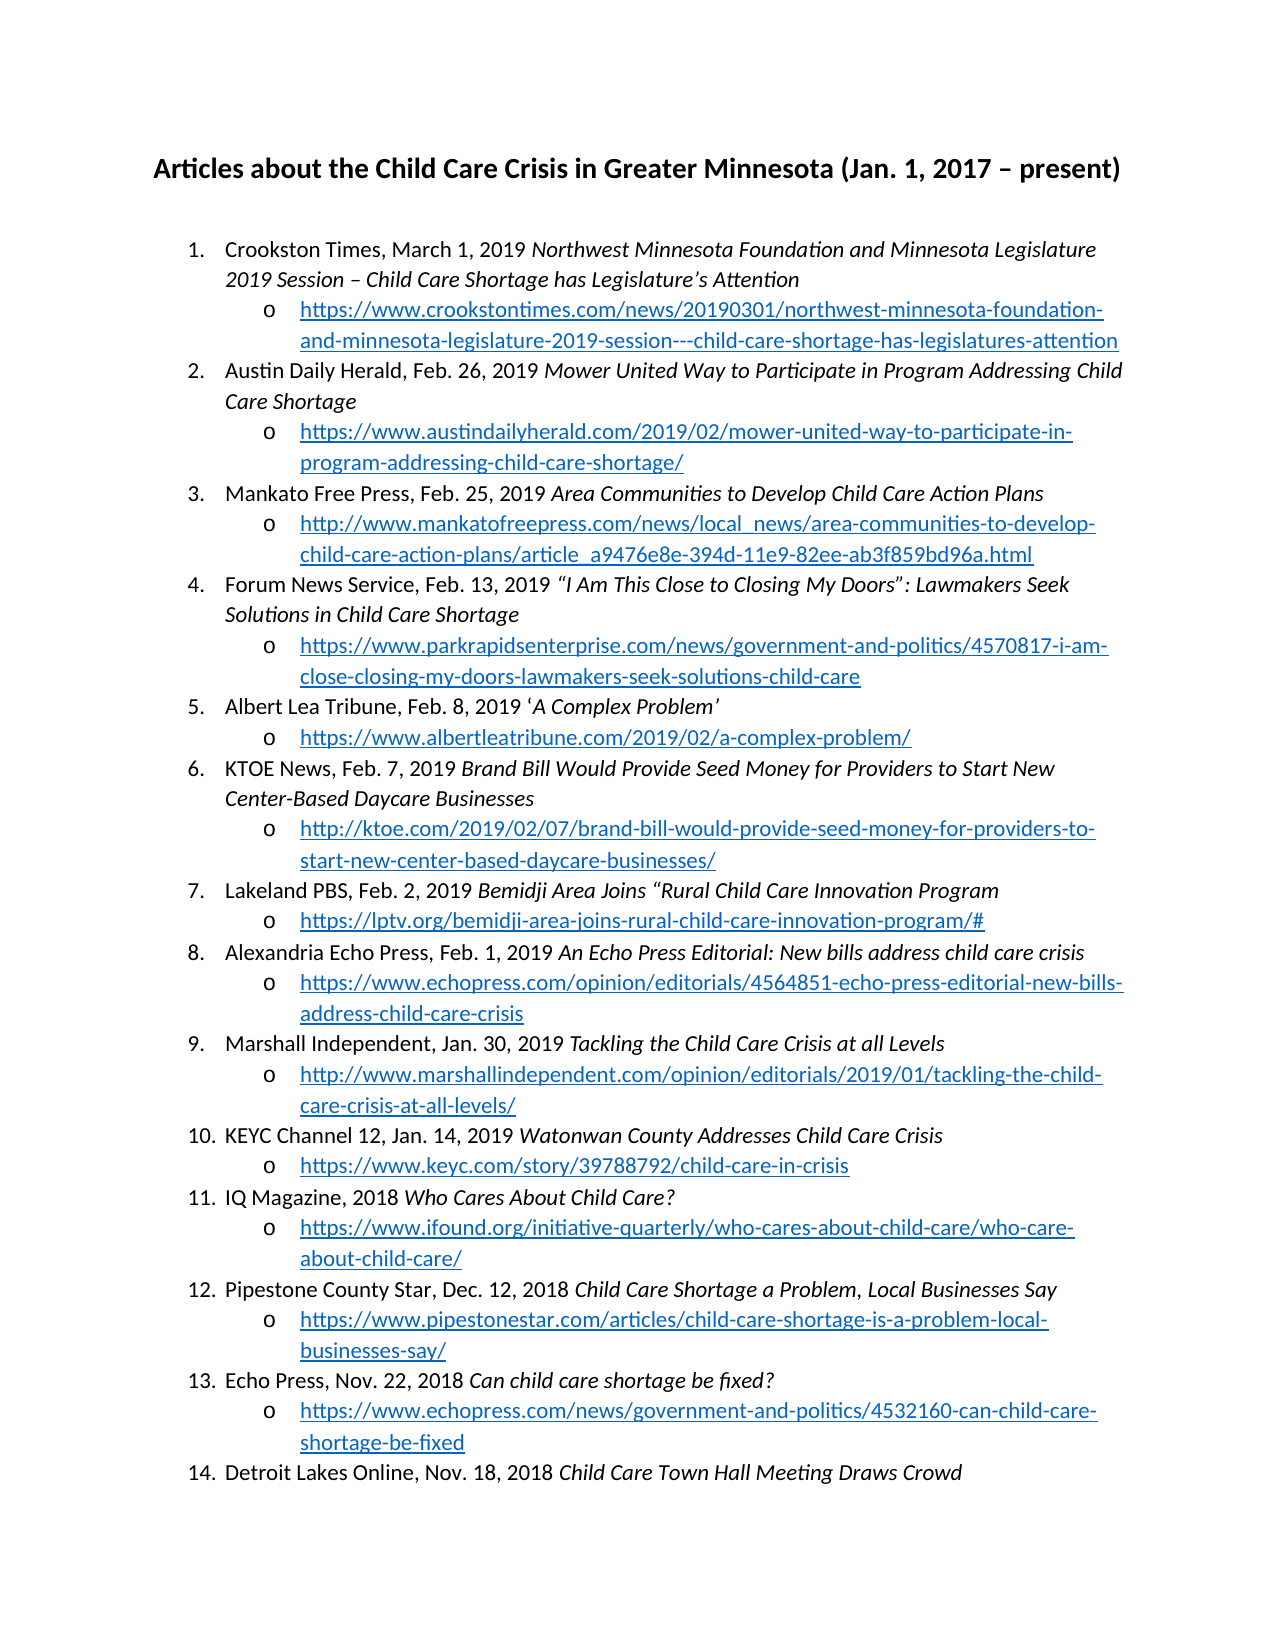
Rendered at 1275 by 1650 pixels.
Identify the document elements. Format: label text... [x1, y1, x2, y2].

list https://www.parkrapidsenterprise.com/news/government-and-politics/4570817-i-am-close-closing-my-doors-lawmakers-seek-solutions-child-care [262, 631, 1125, 690]
list Mankato Free Press, Feb. 25, 2019 Area Communities to Develop Child Care Action Plans [187, 479, 1125, 507]
list http://www.mankatofreepress.com/news/local_news/area-communities-to-develop-child-care-action-plans/article_a9476e8e-394d-11e9-82ee-ab3f859bd96a.html [262, 509, 1125, 568]
list Pipestone County Star, Dec. 12, 2018 Child Care Shortage a Problem, Local Businesses Say [187, 1275, 1125, 1303]
list Austin Daily Herald, Feb. 26, 2019 Mower United Way to Participate in Program Addressing Child Care Shortage [187, 357, 1125, 415]
list https://www.keyc.com/story/39788792/child-care-in-crisis [262, 1151, 1125, 1181]
list https://www.echopress.com/news/government-and-politics/4532160-can-child-care-shortage-be-fixed [262, 1397, 1125, 1456]
list Detroit Lakes Online, Nov. 18, 2018 Child Care Town Hall Meeting Draws Crowd [187, 1458, 1125, 1486]
list Crookston Times, March 1, 2019 Northwest Minnesota Foundation and Minnesota Legislature 2019 Session – Child Care Shortage has Legislature’s Attention [187, 235, 1125, 293]
list http://ktoe.com/2019/02/07/brand-bill-would-provide-seed-money-for-providers-to-start-new-center-based-daycare-businesses/ [262, 814, 1125, 874]
list Alexandria Echo Press, Feb. 1, 2019 An Echo Press Editorial: New bills address child care crisis [187, 938, 1125, 966]
list https://www.austindailyherald.com/2019/02/mower-united-way-to-participate-in-program-addressing-child-care-shortage/ [262, 417, 1125, 476]
list KTOE News, Feb. 7, 2019 Brand Bill Would Provide Seed Money for Providers to Start New Center-Based Daycare Businesses [187, 754, 1125, 812]
list Lakeland PBS, Feb. 2, 2019 Bemidji Area Joins “Rural Child Care Innovation Program [187, 876, 1125, 904]
list https://www.albertleatribune.com/2019/02/a-complex-problem/ [262, 723, 1125, 752]
list Marshall Independent, Jan. 30, 2019 Tackling the Child Care Crisis at all Levels [187, 1029, 1125, 1057]
list https://www.pipestonestar.com/articles/child-care-shortage-is-a-problem-local-businesses-say/ [262, 1305, 1125, 1364]
list https://www.echopress.com/opinion/editorials/4564851-echo-press-editorial-new-bills-address-child-care-crisis [262, 968, 1125, 1027]
list KEYC Channel 12, Jan. 14, 2019 Watonwan County Addresses Child Care Crisis [187, 1121, 1125, 1149]
list https://www.crookstontimes.com/news/20190301/northwest-minnesota-foundation-and-minnesota-legislature-2019-session---child-care-shortage-has-legislatures-attention [262, 295, 1125, 354]
text Articles about the Child Care Crisis in Greater Minnesota (Jan. 1, 2017 – present) [150, 150, 1125, 216]
list Albert Lea Tribune, Feb. 8, 2019 ‘A Complex Problem’ [187, 692, 1125, 720]
list http://www.marshallindependent.com/opinion/editorials/2019/01/tackling-the-child-care-crisis-at-all-levels/ [262, 1060, 1125, 1119]
list https://www.ifound.org/initiative-quarterly/who-cares-about-child-care/who-care-about-child-care/ [262, 1213, 1125, 1272]
list Forum News Service, Feb. 13, 2019 “I Am This Close to Closing My Doors”: Lawmakers Seek Solutions in Child Care Shortage [187, 570, 1125, 629]
list Echo Press, Nov. 22, 2018 Can child care shortage be fixed? [187, 1366, 1125, 1394]
list https://lptv.org/bemidji-area-joins-rural-child-care-innovation-program/# [262, 906, 1125, 935]
list IQ Magazine, 2018 Who Cares About Child Care? [187, 1183, 1125, 1211]
